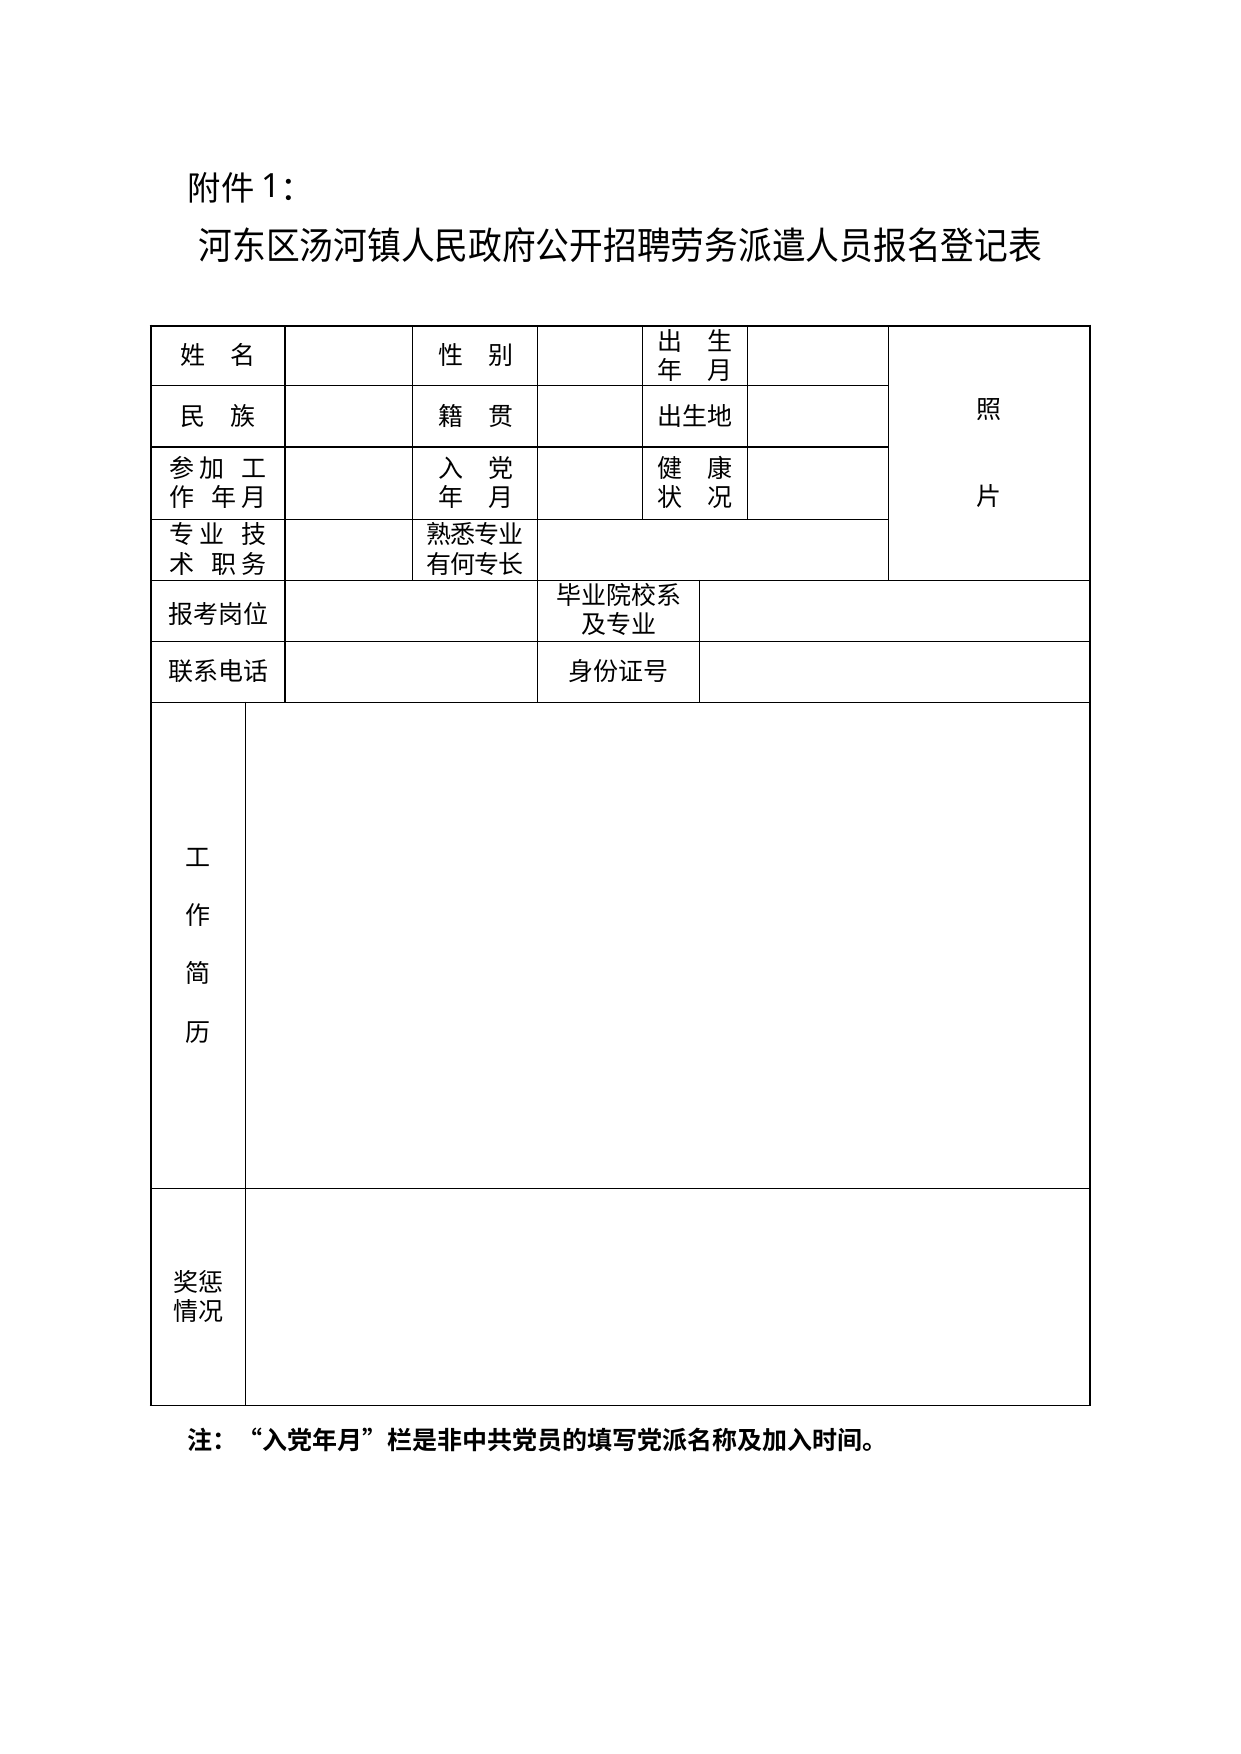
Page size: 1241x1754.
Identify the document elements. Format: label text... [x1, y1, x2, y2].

table_cell [538, 386, 642, 446]
table_cell [246, 1189, 1089, 1405]
table_cell [700, 642, 1089, 702]
table_header 性 别 [413, 327, 537, 385]
text 河东区汤河镇人民政府公开招聘劳务派遣人员报名登记表 [187, 216, 1053, 270]
table_cell [286, 386, 412, 446]
table_cell 参 加 工 作 年 月 [152, 448, 284, 519]
table_header 姓 名 [152, 327, 284, 385]
table_cell 奖惩情况 [152, 1189, 245, 1405]
table_cell 身份证号 [538, 642, 699, 702]
table_cell [538, 448, 642, 519]
table_cell 工 作 简 历 [152, 703, 245, 1187]
table_header 照 片 [889, 327, 1089, 580]
table_cell 专 业 技 术 职 务 [152, 520, 284, 580]
table_cell [700, 581, 1089, 641]
table_cell [748, 386, 888, 446]
table_cell 毕业院校系及专业 [538, 581, 699, 641]
table_header [286, 327, 412, 385]
table_cell 报考岗位 [152, 581, 284, 641]
text 附件1： [187, 162, 1053, 216]
text 注：“入党年月”栏是非中共党员的填写党派名称及加入时间。 [187, 1406, 1053, 1471]
table_cell 出生地 [643, 386, 747, 446]
table_cell [286, 520, 412, 580]
table_cell [748, 448, 888, 519]
table_cell [246, 703, 1089, 1187]
table_cell [286, 448, 412, 519]
table_cell 联系电话 [152, 642, 284, 702]
table_cell 入 党 年 月 [413, 448, 537, 519]
table_cell 健 康 状 况 [643, 448, 747, 519]
table_cell [538, 520, 888, 580]
table_header [538, 327, 642, 385]
table_cell 民 族 [152, 386, 284, 446]
table_header [748, 327, 888, 385]
table_header 出 生 年 月 [643, 327, 747, 385]
table_cell 熟悉专业 有何专长 [413, 520, 537, 580]
table_cell 籍 贯 [413, 386, 537, 446]
table_cell [286, 642, 537, 702]
table_cell [286, 581, 537, 641]
